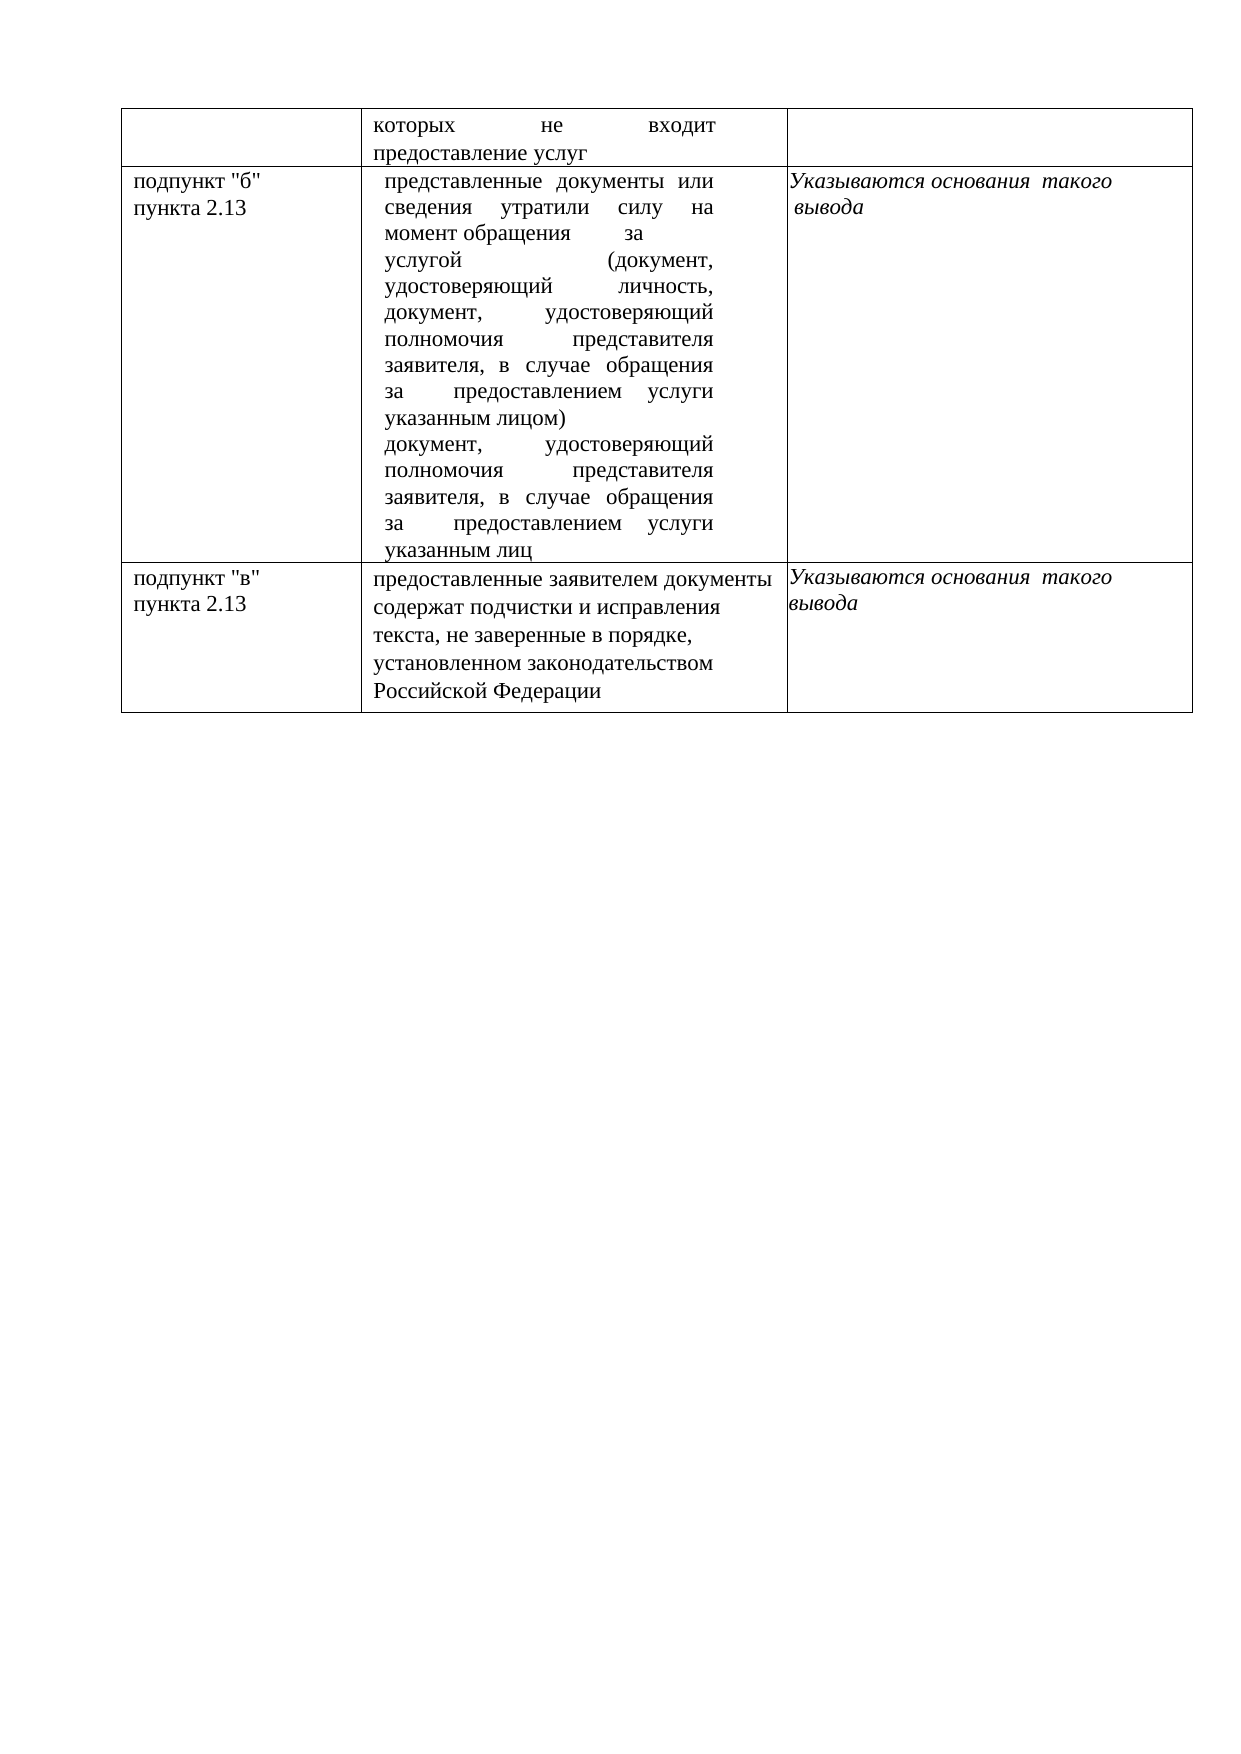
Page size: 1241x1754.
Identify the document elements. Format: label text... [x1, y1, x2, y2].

table_cell подпункт "б" пункта 2.13 [122, 167, 361, 562]
table_cell предоставленные заявителем документы содержат подчистки и исправления текста, не заверенные в порядке, установленном законодательством Российской Федерации [362, 563, 787, 712]
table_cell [362, 109, 787, 166]
table_cell представленные документы или сведения утратили силу на момент обращения за услугой (документ, удостоверяющий личность, документ, удостоверяющий полномочия представителя заявителя, в случае обращения за предоставлением услуги указанным лицом) личность, документ, удостоверяющий полномочия представителя заявителя, в случае обращения за предоставлением услуги указанным лиц [362, 167, 787, 562]
table_cell Указываются основания такого вывода [788, 167, 1192, 562]
table_cell подпункт "в" пункта 2.13 [122, 563, 361, 712]
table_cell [122, 109, 361, 166]
table_cell Указываются основания такого вывода [788, 563, 1192, 712]
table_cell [788, 109, 1192, 166]
